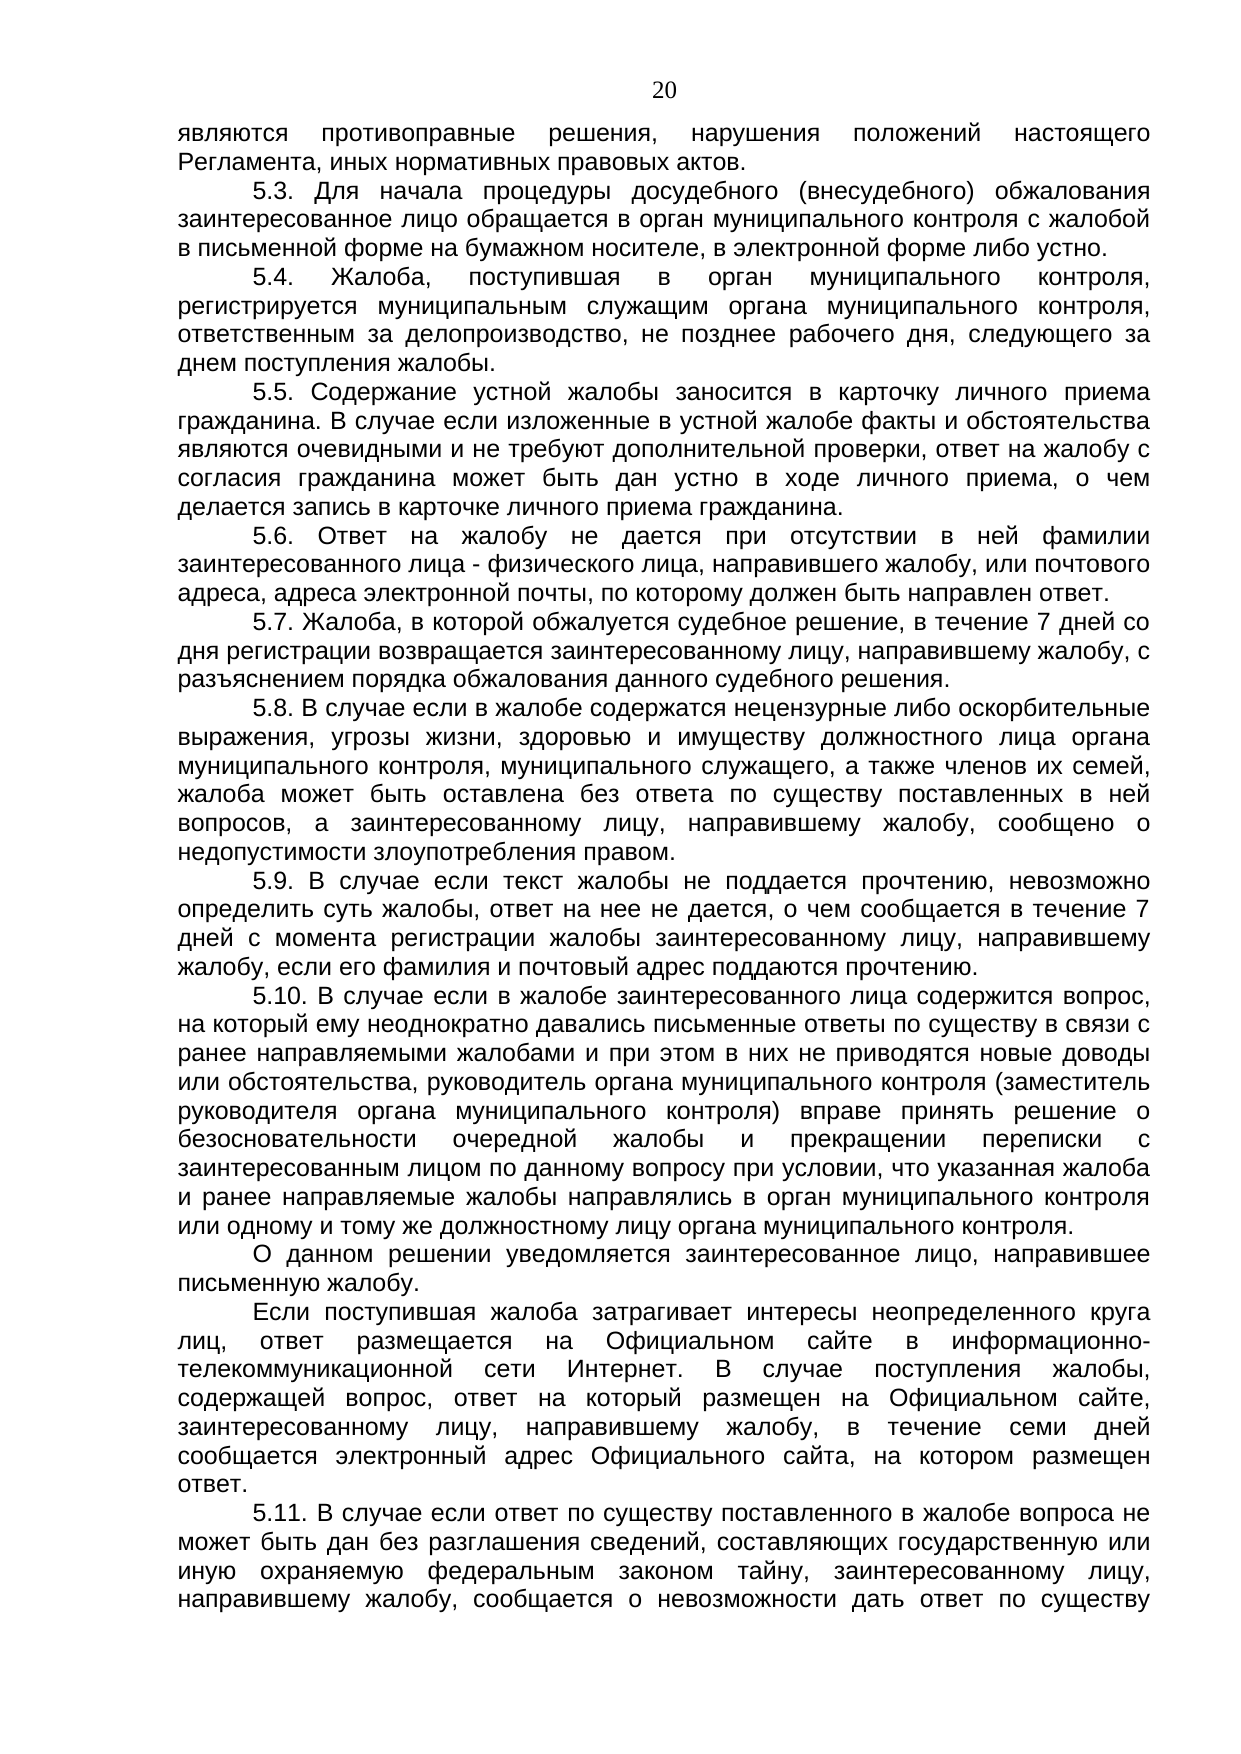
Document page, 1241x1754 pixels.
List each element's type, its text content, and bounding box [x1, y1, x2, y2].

text О данном решении уведомляется заинтересованное лицо, направившее письменную жалобу. [177, 1239, 1152, 1297]
text 5.5. Содержание устной жалобы заносится в карточку личного приема гражданина. В случае если изложенные в устной жалобе факты и обстоятельства являются очевидными и не требуют дополнительной проверки, ответ на жалобу с согласия гражданина может быть дан устно в ходе личного приема, о чем делается запись в карточке личного приема гражданина. [177, 377, 1152, 521]
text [177, 1498, 1152, 1613]
text 5.8. В случае если в жалобе содержатся нецензурные либо оскорбительные выражения, угрозы жизни, здоровью и имуществу должностного лица органа муниципального контроля, муниципального служащего, а также членов их семей, жалоба может быть оставлена без ответа по существу поставленных в ней вопросов, а заинтересованному лицу, направившему жалобу, сообщено о недопустимости злоупотребления правом. [177, 693, 1152, 866]
text 5.9. В случае если текст жалобы не поддается прочтению, невозможно определить суть жалобы, ответ на нее не дается, о чем сообщается в течение 7 дней с момента регистрации жалобы заинтересованному лицу, направившему жалобу, если его фамилия и почтовый адрес поддаются прочтению. [177, 866, 1152, 981]
text 5.6. Ответ на жалобу не дается при отсутствии в ней фамилии заинтересованного лица - физического лица, направившего жалобу, или почтового адреса, адреса электронной почты, по которому должен быть направлен ответ. [177, 521, 1152, 607]
text 5.3. Для начала процедуры досудебного (внесудебного) обжалования заинтересованное лицо обращается в орган муниципального контроля с жалобой в письменной форме на бумажном носителе, в электронной форме либо устно. [177, 176, 1152, 262]
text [177, 118, 1152, 176]
text Если поступившая жалоба затрагивает интересы неопределенного круга лиц, ответ размещается на Официальном сайте в информационно-телекоммуникационной сети Интернет. В случае поступления жалобы, содержащей вопрос, ответ на который размещен на Официальном сайте, заинтересованному лицу, направившему жалобу, в течение семи дней сообщается электронный адрес Официального сайта, на котором размещен ответ. [177, 1297, 1152, 1498]
text 5.10. В случае если в жалобе заинтересованного лица содержится вопрос, на который ему неоднократно давались письменные ответы по существу в связи с ранее направляемыми жалобами и при этом в них не приводятся новые доводы или обстоятельства, руководитель органа муниципального контроля (заместитель руководителя органа муниципального контроля) вправе принять решение о безосновательности очередной жалобы и прекращении переписки с заинтересованным лицом по данному вопросу при условии, что указанная жалоба и ранее направляемые жалобы направлялись в орган муниципального контроля или одному и тому же должностному лицу органа муниципального контроля. [177, 981, 1152, 1239]
text 5.7. Жалоба, в которой обжалуется судебное решение, в течение 7 дней со дня регистрации возвращается заинтересованному лицу, направившему жалобу, с разъяснением порядка обжалования данного судебного решения. [177, 607, 1152, 693]
text 5.4. Жалоба, поступившая в орган муниципального контроля, регистрируется муниципальным служащим органа муниципального контроля, ответственным за делопроизводство, не позднее рабочего дня, следующего за днем поступления жалобы. [177, 262, 1152, 377]
